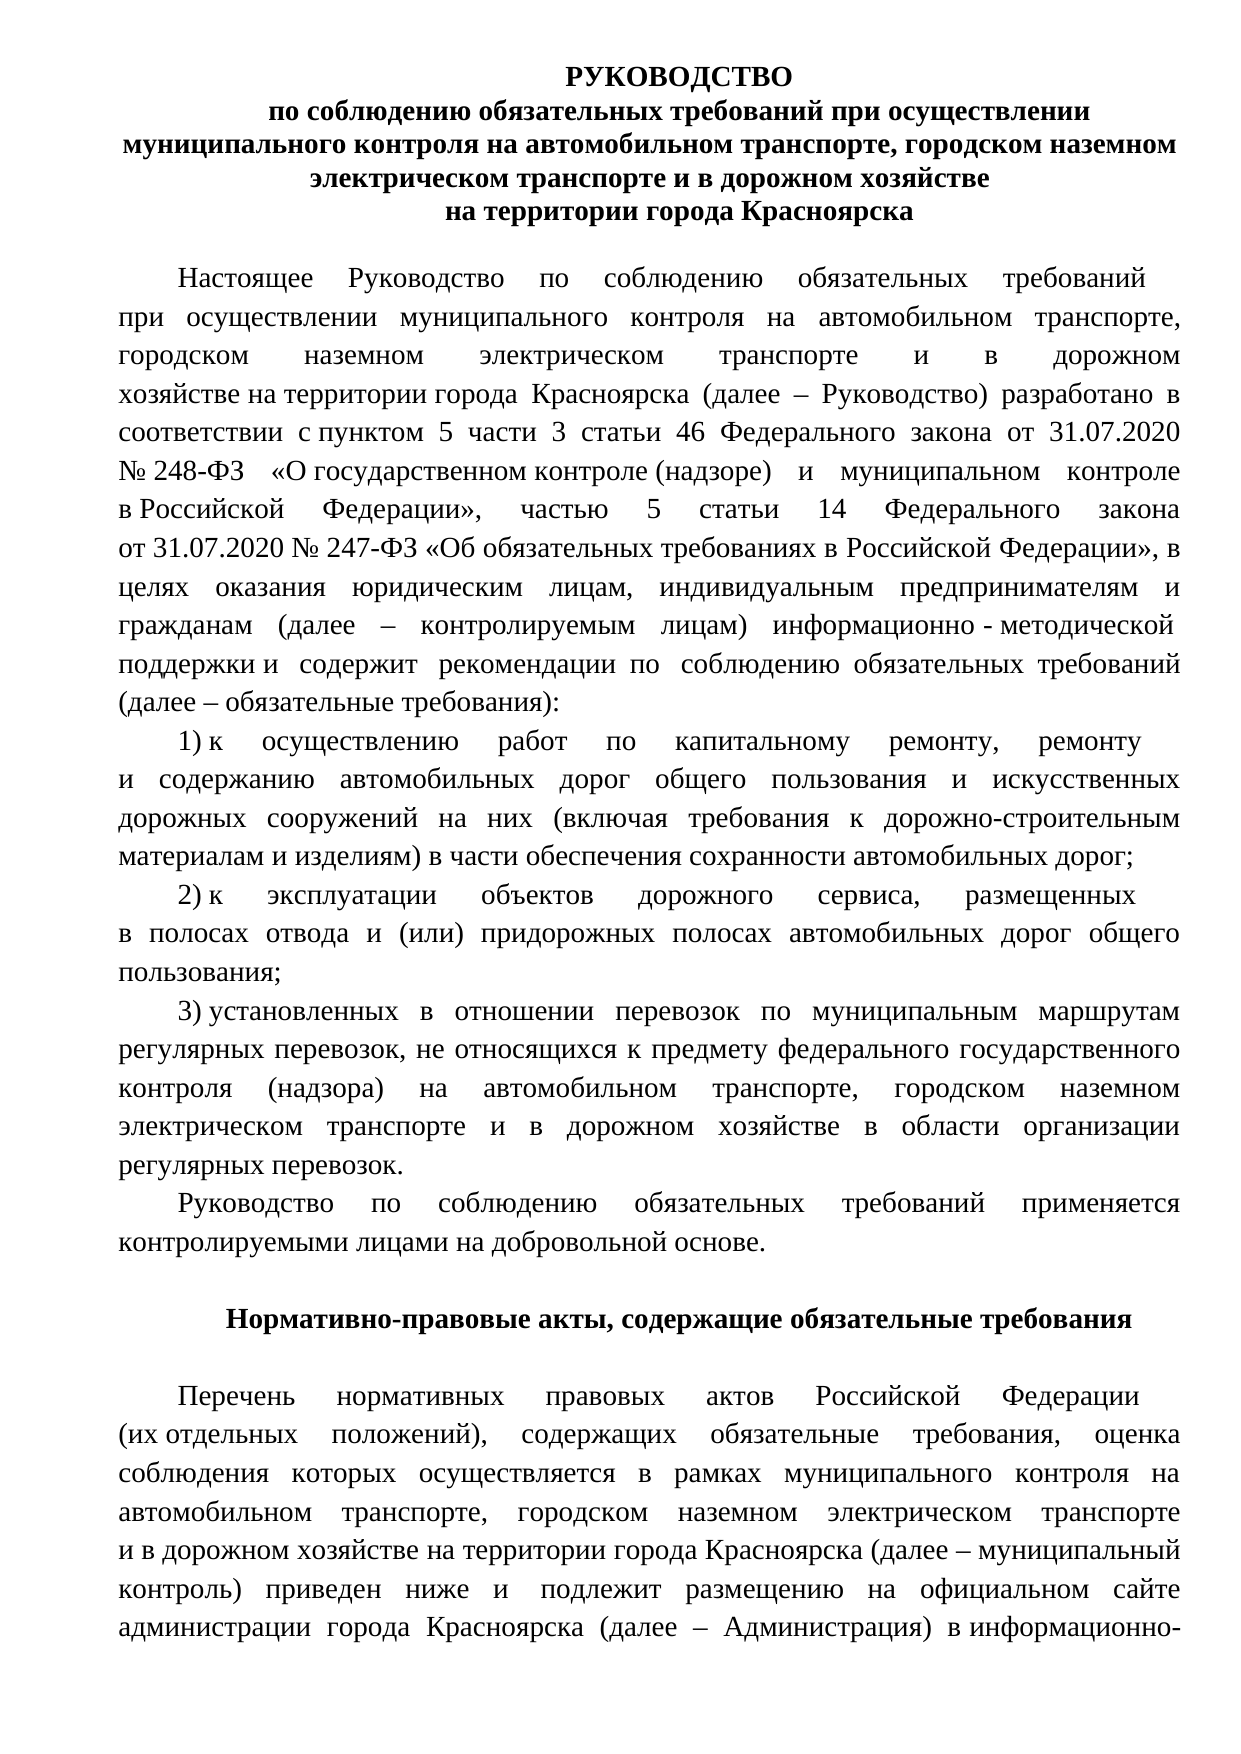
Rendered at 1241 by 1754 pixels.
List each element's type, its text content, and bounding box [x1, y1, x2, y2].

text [118, 1378, 1181, 1643]
text Нормативно-правовые акты, содержащие обязательные требования [118, 1301, 1181, 1334]
text РУКОВОДСТВО [118, 59, 1181, 93]
text 2) к эксплуатации объектов дорожного сервиса, размещенных в полосах отвода и (или) придорожных полосах автомобильных дорог общего пользования; [118, 877, 1181, 988]
text по соблюдению обязательных требований при осуществлении муниципального контроля на автомобильном транспорте, городском наземном электрическом транспорте и в дорожном хозяйстве [118, 93, 1181, 193]
text 3) установленных в отношении перевозок по муниципальным маршрутам регулярных перевозок, не относящихся к предмету федерального государственного контроля (надзора) на автомобильном транспорте, городском наземном электрическом транспорте и в дорожном хозяйстве в области организации регулярных перевозок. [118, 993, 1181, 1180]
text на территории города Красноярска [118, 193, 1181, 227]
text 1) к осуществлению работ по капитальному ремонту, ремонту и содержанию автомобильных дорог общего пользования и искусственных дорожных сооружений на них (включая требования к дорожно-строительным материалам и изделиям) в части обеспечения сохранности автомобильных дорог; [118, 723, 1181, 872]
text Настоящее Руководство по соблюдению обязательных требований при осуществлении муниципального контроля на автомобильном транспорте, городском наземном электрическом транспорте и в дорожном хозяйстве на территории города Красноярска (далее – Руководство) разработано в соответствии с пунктом 5 части 3 статьи 46 Федерального закона от 31.07.2020 № 248-ФЗ «О государственном контроле (надзоре) и муниципальном контроле в Российской Федерации», частью 5 статьи 14 Федерального закона от 31.07.2020 № 247-ФЗ «Об обязательных требованиях в Российской Федерации», в целях оказания юридическим лицам, индивидуальным предпринимателям и гражданам (далее – контролируемым лицам) информационно - методической поддержки и содержит рекомендации по соблюдению обязательных требований (далее – обязательные требования): [118, 260, 1181, 718]
text Руководство по соблюдению обязательных требований применяется контролируемыми лицами на добровольной основе. [118, 1185, 1181, 1257]
